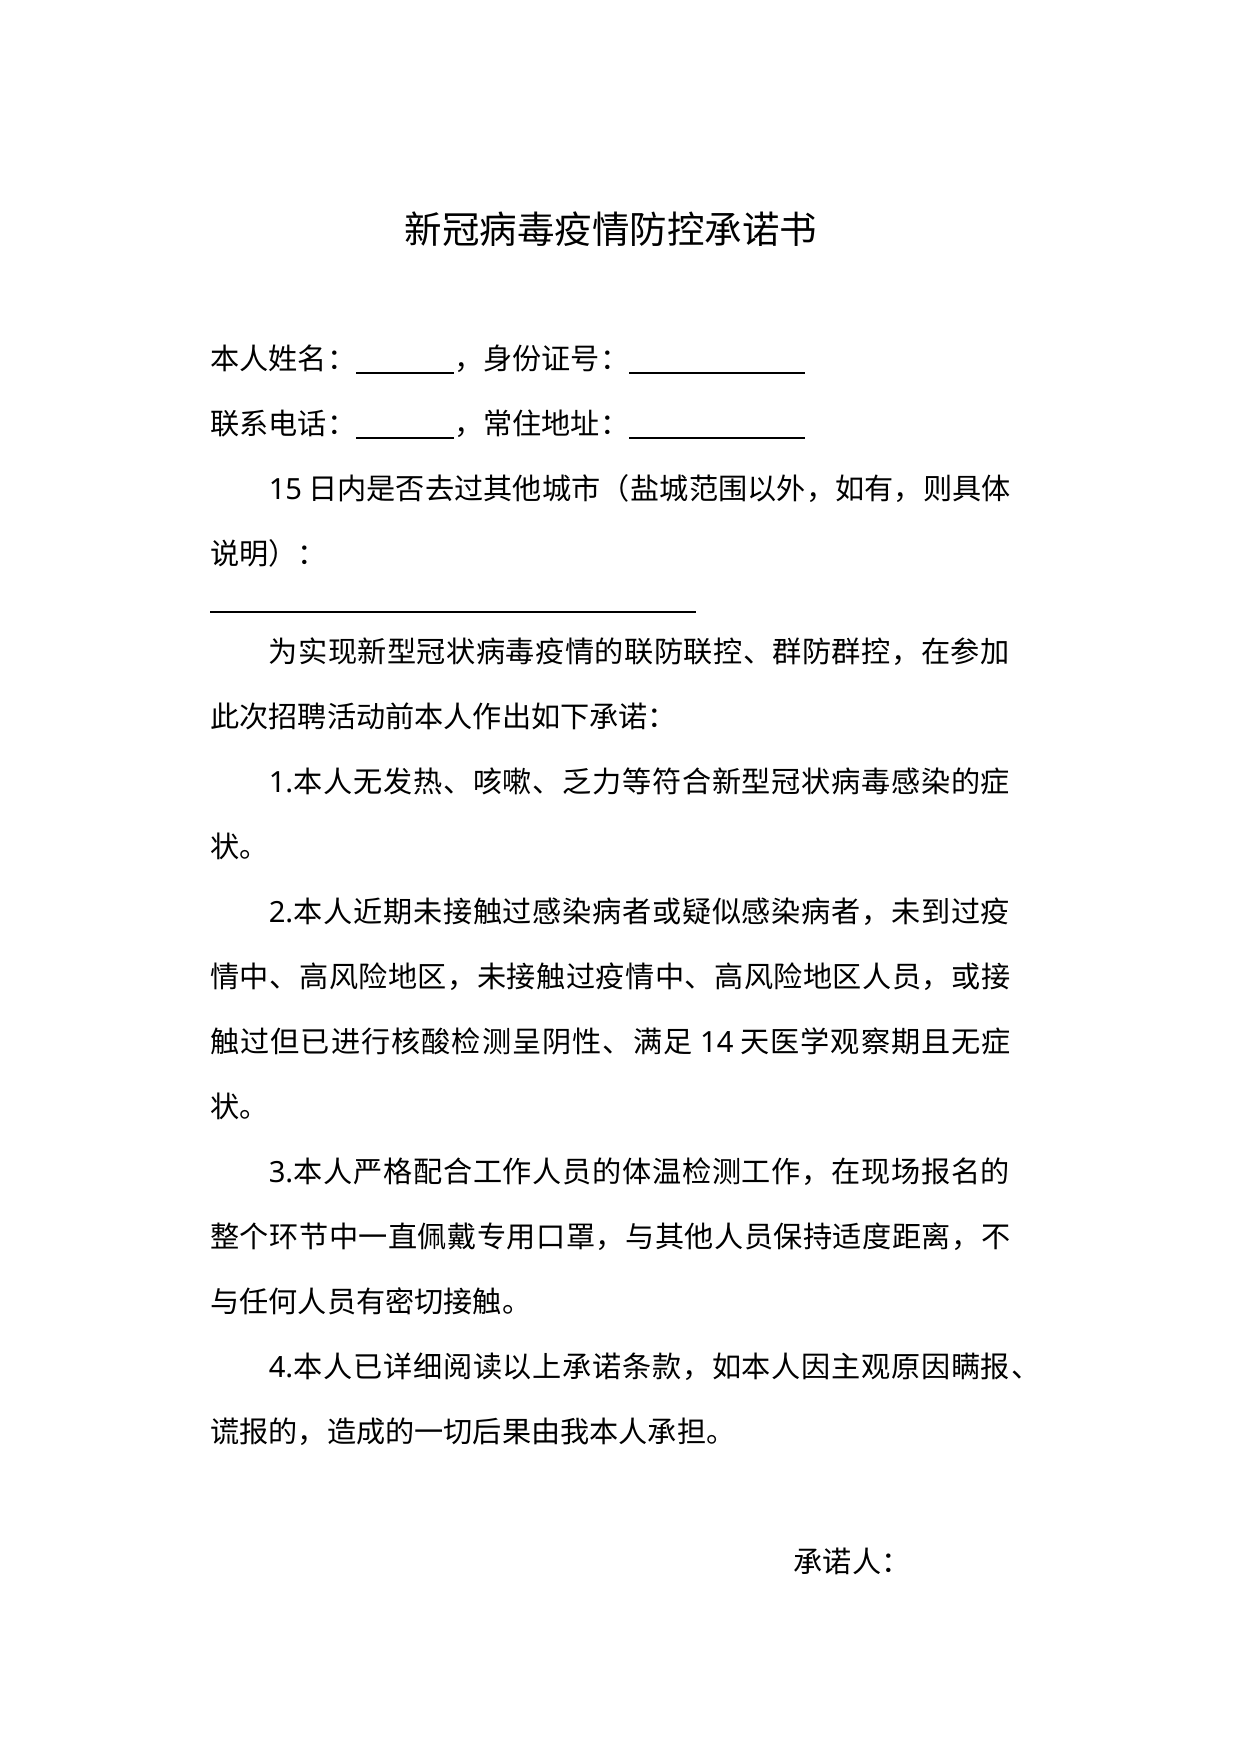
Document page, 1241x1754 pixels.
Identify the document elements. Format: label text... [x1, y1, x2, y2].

text 联系电话： ，常住地址： [210, 389, 1011, 454]
text 为实现新型冠状病毒疫情的联防联控、群防群控，在参加此次招聘活动前本人作出如下承诺： [210, 617, 1011, 747]
text 3.本人严格配合工作人员的体温检测工作，在现场报名的整个环节中一直佩戴专用口罩，与其他人员保持适度距离，不与任何人员有密切接触。 [210, 1137, 1011, 1332]
text 4.本人已详细阅读以上承诺条款，如本人因主观原因瞒报、谎报的，造成的一切后果由我本人承担。 [210, 1332, 1011, 1462]
text 1.本人无发热、咳嗽、乏力等符合新型冠状病毒感染的症状。 [210, 747, 1011, 877]
text 15日内是否去过其他城市（盐城范围以外，如有，则具体说明）： [210, 454, 1011, 584]
text 本人姓名： ，身份证号： [210, 324, 1011, 389]
text 承诺人： [210, 1527, 1011, 1592]
text 2.本人近期未接触过感染病者或疑似感染病者，未到过疫情中、高风险地区，未接触过疫情中、高风险地区人员，或接触过但已进行核酸检测呈阴性、满足14天医学观察期且无症状。 [210, 877, 1011, 1137]
text 新冠病毒疫情防控承诺书 [210, 194, 1011, 259]
